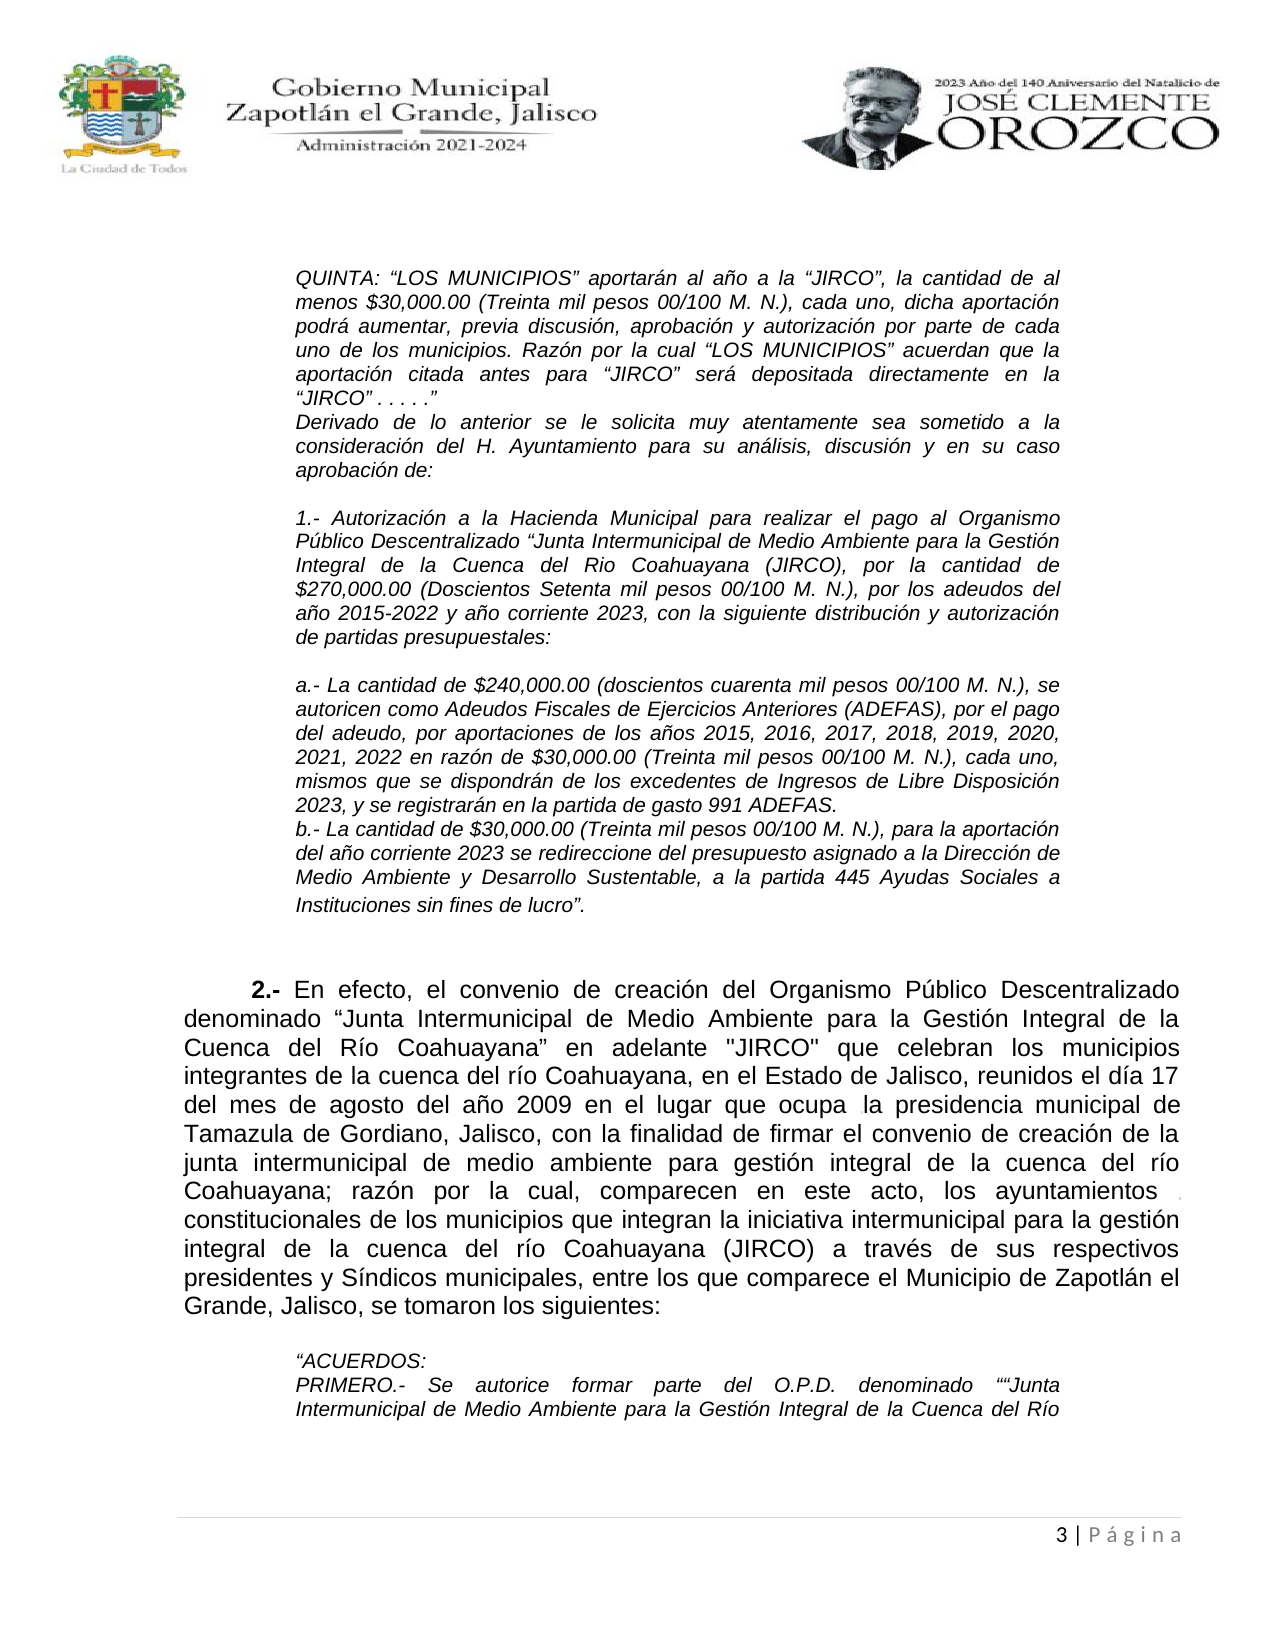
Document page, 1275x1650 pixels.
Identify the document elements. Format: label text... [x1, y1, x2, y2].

text b.- La cantidad de $30,000.00 (Treinta mil pesos 00/100 M. N.), para la aportación del año corriente 2023 se redireccione del presupuesto asignado a la Dirección de Medio Ambiente y Desarrollo Sustentable, a la partida 445 Ayudas Sociales a Instituciones sin fines de lucro”. [295, 817, 1063, 917]
text 1.- Autorización a la Hacienda Municipal para realizar el pago al Organismo Público Descentralizado “Junta Intermunicipal de Medio Ambiente para la Gestión Integral de la Cuenca del Rio Coahuayana (JIRCO), por la cantidad de $270,000.00 (Doscientos Setenta mil pesos 00/100 M. N.), por los adeudos del año 2015-2022 y año corriente 2023, con la siguiente distribución y autorización de partidas presupuestales: [295, 505, 1063, 649]
picture [0, 36, 1275, 186]
text a.- La cantidad de $240,000.00 (doscientos cuarenta mil pesos 00/100 M. N.), se autoricen como Adeudos Fiscales de Ejercicios Anteriores (ADEFAS), por el pago del adeudo, por aportaciones de los años 2015, 2016, 2017, 2018, 2019, 2020, 2021, 2022 en razón de $30,000.00 (Treinta mil pesos 00/100 M. N.), cada uno, mismos que se dispondrán de los excedentes de Ingresos de Libre Disposición 2023, y se registrarán en la partida de gasto 991 ADEFAS. [295, 673, 1063, 817]
text QUINTA: “LOS MUNICIPIOS” aportarán al año a la “JIRCO”, la cantidad de al menos $30,000.00 (Treinta mil pesos 00/100 M. N.), cada uno, dicha aportación podrá aumentar, previa discusión, aprobación y autorización por parte de cada uno de los municipios. Razón por la cual “LOS MUNICIPIOS” acuerdan que la aportación citada antes para “JIRCO” será depositada directamente en la “JIRCO” . . . . .” [295, 266, 1063, 409]
text “ACUERDOS: [295, 1349, 1063, 1373]
text 2.- En efecto, el convenio de creación del Organismo Público Descentralizado denominado “Junta Intermunicipal de Medio Ambiente para la Gestión Integral de la Cuenca del Río Coahuayana” en adelante "JIRCO" que celebran los municipios integrantes de la cuenca del río Coahuayana, en el Estado de Jalisco, reunidos el día 17 del mes de agosto del año 2009 en el lugar que ocupa la presidencia municipal de Tamazula de Gordiano, Jalisco, con la finalidad de firmar el convenio de creación de la junta intermunicipal de medio ambiente para gestión integral de la cuenca del río Coahuayana; razón por la cual, comparecen en este acto, los ayuntamientos constitucionales de los municipios que integran la iniciativa intermunicipal para la gestión integral de la cuenca del río Coahuayana (JIRCO) a través de sus respectivos presidentes y Síndicos municipales, entre los que comparece el Municipio de Zapotlán el Grande, Jalisco, se tomaron los siguientes: [183, 975, 1181, 1320]
text Derivado de lo anterior se le solicita muy atentamente sea sometido a la consideración del H. Ayuntamiento para su análisis, discusión y en su caso aprobación de: [295, 409, 1063, 481]
